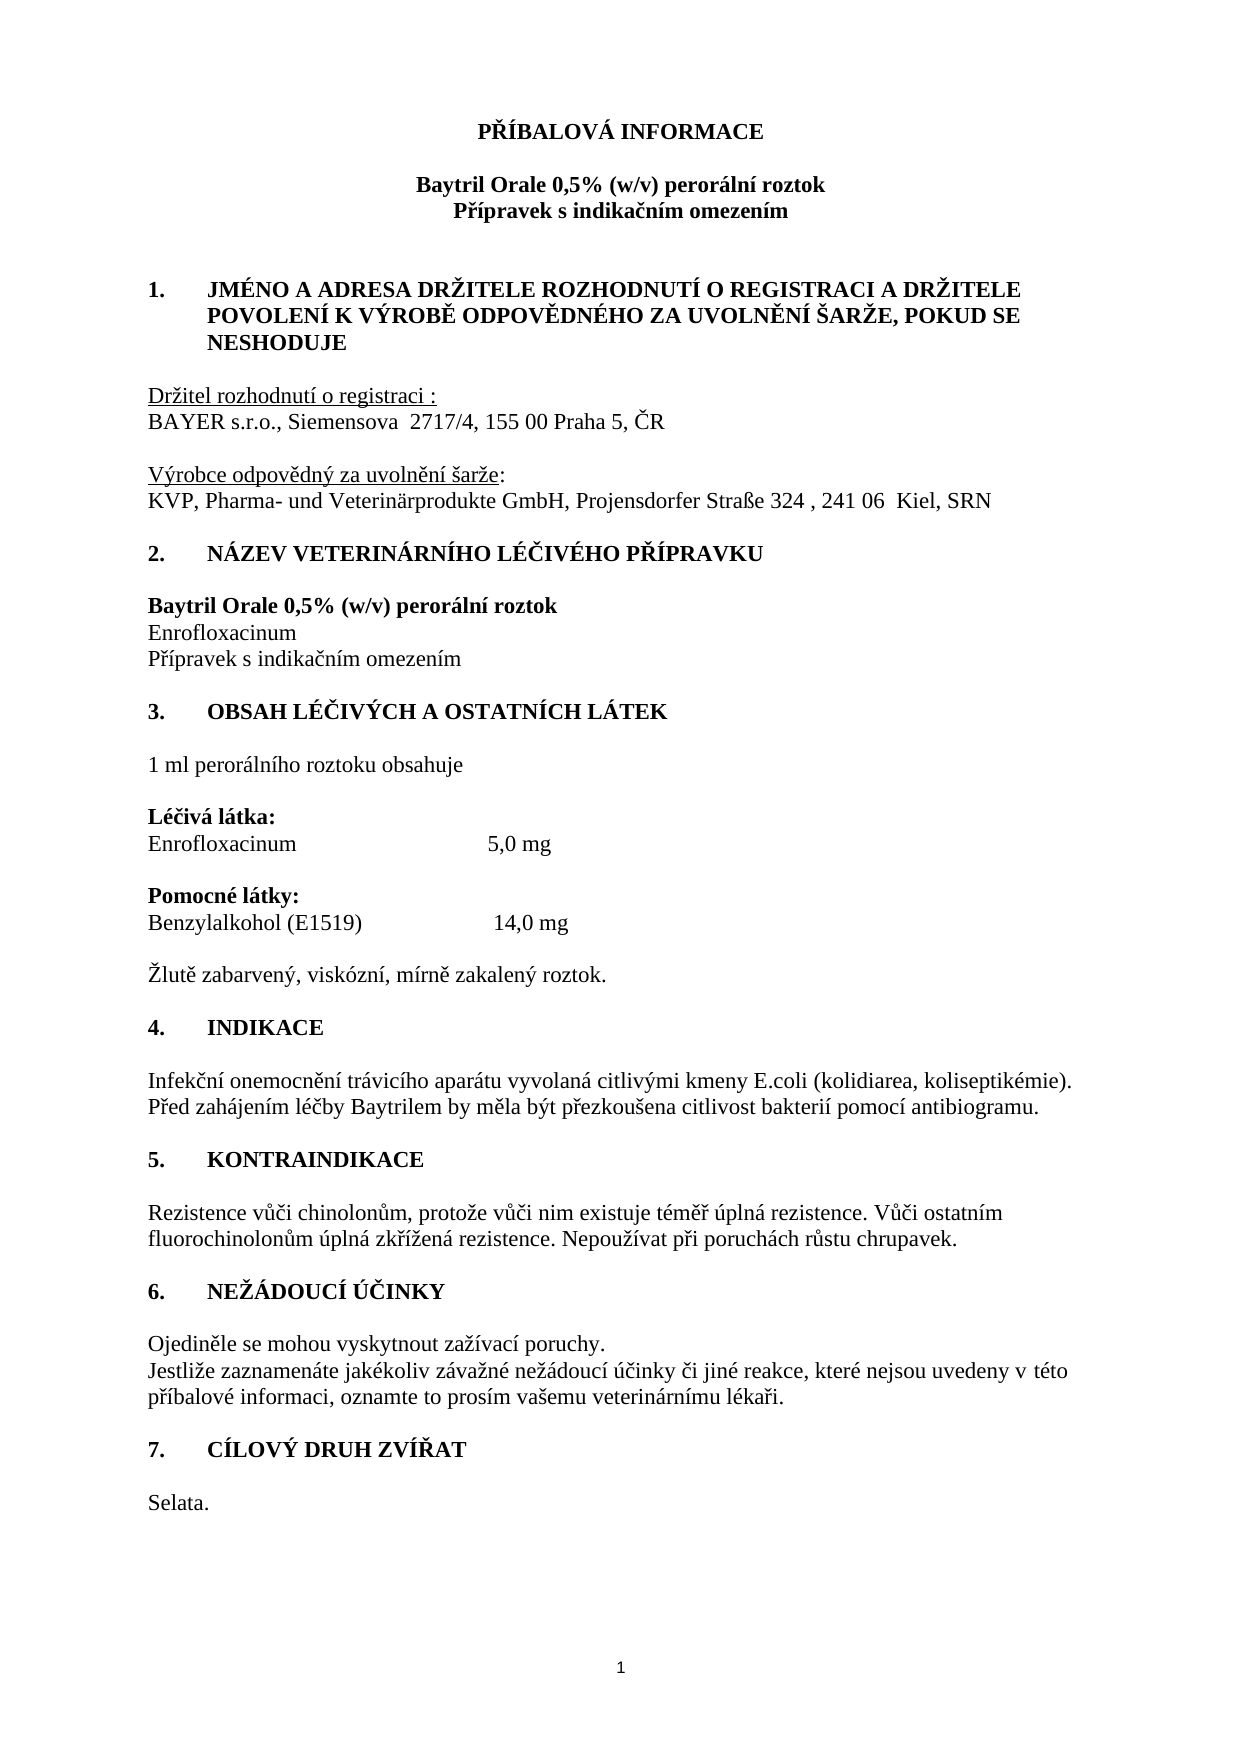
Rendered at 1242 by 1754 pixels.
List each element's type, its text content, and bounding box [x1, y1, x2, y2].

text 6. NEŽÁDOUCÍ ÚČINKY [148, 1278, 1094, 1304]
text PŘÍBALOVÁ INFORMACE [148, 118, 1094, 144]
text Benzylalkohol (E1519) 14,0 mg [148, 909, 1094, 935]
text 5. KONTRAINDIKACE [148, 1146, 1094, 1172]
text Ojediněle se mohou vyskytnout zažívací poruchy. [148, 1330, 1094, 1357]
text 2. NÁZEV VETERINÁRNÍHO LÉČIVÉHO PŘÍPRAVKU [148, 540, 1094, 566]
text Baytril Orale 0,5% (w/v) perorální roztok [148, 592, 1094, 619]
text Žlutě zabarvený, viskózní, mírně zakalený roztok. [148, 961, 1094, 988]
text Výrobce odpovědný za uvolnění šarže: [148, 461, 1094, 487]
text Před zahájením léčby Baytrilem by měla být přezkoušena citlivost bakterií pomocí antibiogramu. [148, 1093, 1094, 1119]
text Držitel rozhodnutí o registraci : [148, 382, 1094, 408]
text Rezistence vůči chinolonům, protože vůči nim existuje téměř úplná rezistence. Vůči ostatním fluorochinolonům úplná zkřížená rezistence. Nepoužívat při poruchách růstu chrupavek. [148, 1199, 1094, 1251]
text Selata. [148, 1488, 1094, 1515]
text Pomocné látky: [148, 882, 1094, 909]
text 1 ml perorálního roztoku obsahuje [148, 751, 1094, 777]
text Léčivá látka: [148, 803, 1094, 830]
text 7. CÍLOVÝ DRUH ZVÍŘAT [148, 1436, 1094, 1462]
text BAYER s.r.o., Siemensova 2717/4, 155 00 Praha 5, ČR [148, 408, 1094, 434]
text Přípravek s indikačním omezením [148, 645, 1094, 672]
text 1. JMÉNO A ADRESA DRŽITELE ROZHODNUTÍ O REGISTRACI A DRŽITELE POVOLENÍ K VÝROBĚ ODPOVĚDNÉHO ZA UVOLNĚNÍ ŠARŽE, POKUD SE NESHODUJE [148, 276, 1094, 355]
text Enrofloxacinum [148, 619, 1094, 645]
text Infekční onemocnění trávicího aparátu vyvolaná citlivými kmeny E.coli (kolidiarea, koliseptikémie). [148, 1067, 1094, 1093]
text Jestliže zaznamenáte jakékoliv závažné nežádoucí účinky či jiné reakce, které nejsou uvedeny v této příbalové informaci, oznamte to prosím vašemu veterinárnímu lékaři. [148, 1357, 1094, 1409]
text Přípravek s indikačním omezením [148, 197, 1094, 223]
text Baytril Orale 0,5% (w/v) perorální roztok [148, 171, 1094, 197]
text KVP, Pharma- und Veterinärprodukte GmbH, Projensdorfer Straße 324 , 241 06 Kiel, SRN [148, 487, 1094, 513]
text 4. INDIKACE [148, 1014, 1094, 1041]
text 3. OBSAH LÉČIVÝCH A OSTATNÍCH LÁTEK [148, 698, 1094, 724]
text Enrofloxacinum 5,0 mg [148, 830, 1094, 856]
